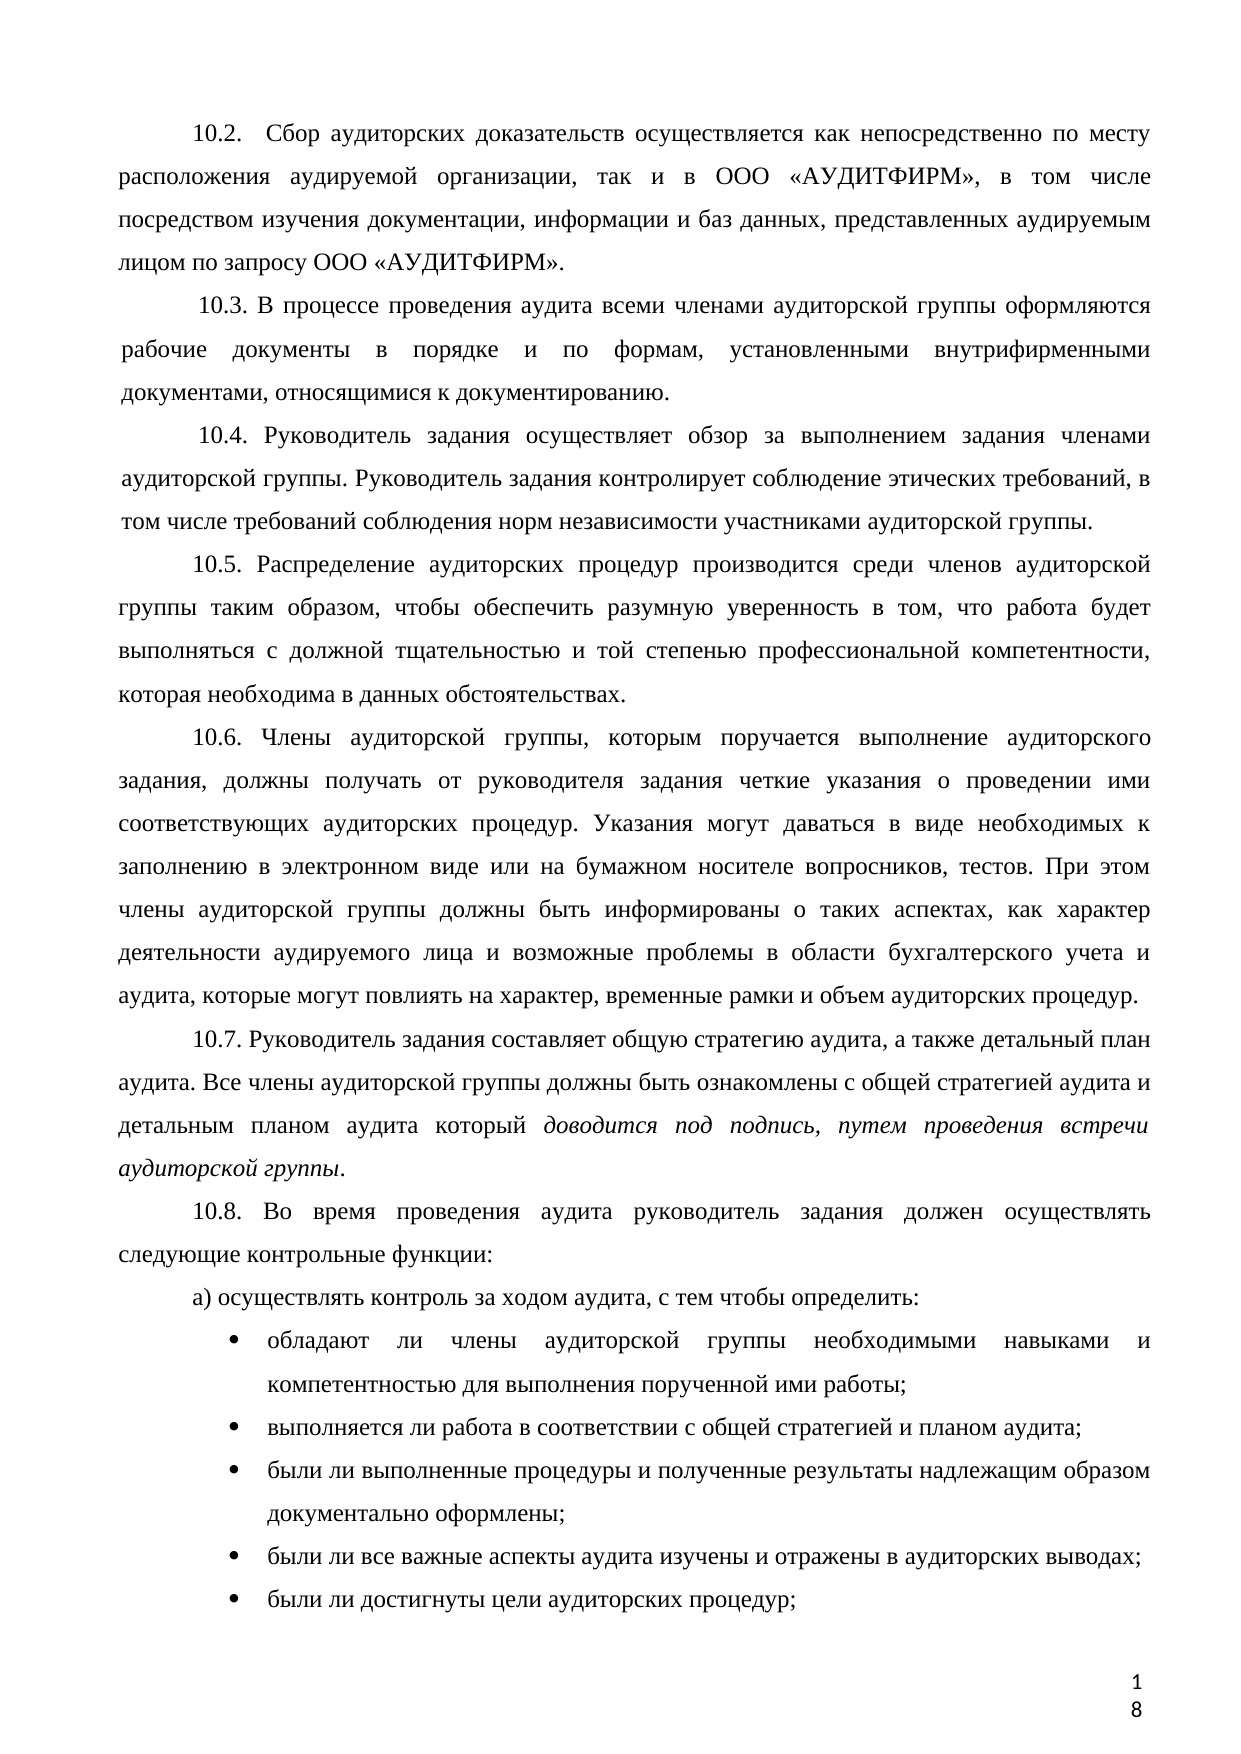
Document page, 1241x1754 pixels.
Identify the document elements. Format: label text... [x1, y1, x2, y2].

text 10.2. Сбор аудиторских доказательств осуществляется как непосредственно по месту расположения аудируемой организации, так и в ООО «АУДИТФИРМ», в том числе посредством изучения документации, информации и баз данных, представленных аудируемым лицом по запросу ООО «АУДИТФИРМ». [118, 118, 1152, 276]
text 10.6. Члены аудиторской группы, которым поручается выполнение аудиторского задания, должны получать от руководителя задания четкие указания о проведении ими соответствующих аудиторских процедур. Указания могут даваться в виде необходимых к заполнению в электронном виде или на бумажном носителе вопросников, тестов. При этом члены аудиторской группы должны быть информированы о таких аспектах, как характер деятельности аудируемого лица и возможные проблемы в области бухгалтерского учета и аудита, которые могут повлиять на характер, временные рамки и объем аудиторских процедур. [118, 722, 1152, 1009]
text а) осуществлять контроль за ходом аудита, с тем чтобы определить: [118, 1282, 1152, 1311]
text 10.3. В процессе проведения аудита всеми членами аудиторской группы оформляются рабочие документы в порядке и по формам, установленными внутрифирменными документами, относящимися к документированию. [121, 291, 1152, 406]
text 10.7. Руководитель задания составляет общую стратегию аудита, а также детальный план аудита. Все члены аудиторской группы должны быть ознакомлены с общей стратегией аудита и детальным планом аудита который доводится под подпись, путем проведения встречи аудиторской группы. [118, 1024, 1152, 1182]
text 10.4. Руководитель задания осуществляет обзор за выполнением задания членами аудиторской группы. Руководитель задания контролирует соблюдение этических требований, в том числе требований соблюдения норм независимости участниками аудиторской группы. [121, 420, 1152, 535]
list выполняется ли работа в соответствии с общей стратегией и планом аудита; [229, 1412, 1152, 1441]
list были ли все важные аспекты аудита изучены и отражены в аудиторских выводах; [229, 1541, 1152, 1570]
text 10.8. Во время проведения аудита руководитель задания должен осуществлять следующие контрольные функции: [118, 1196, 1152, 1268]
list обладают ли члены аудиторской группы необходимыми навыками и компетентностью для выполнения порученной ими работы; [229, 1326, 1152, 1397]
text 10.5. Распределение аудиторских процедур производится среди членов аудиторской группы таким образом, чтобы обеспечить разумную уверенность в том, что работа будет выполняться с должной тщательностью и той степенью профессиональной компетентности, которая необходима в данных обстоятельствах. [118, 549, 1152, 707]
list были ли выполненные процедуры и полученные результаты надлежащим образом документально оформлены; [229, 1455, 1152, 1527]
list были ли достигнуты цели аудиторских процедур; [229, 1584, 1152, 1613]
